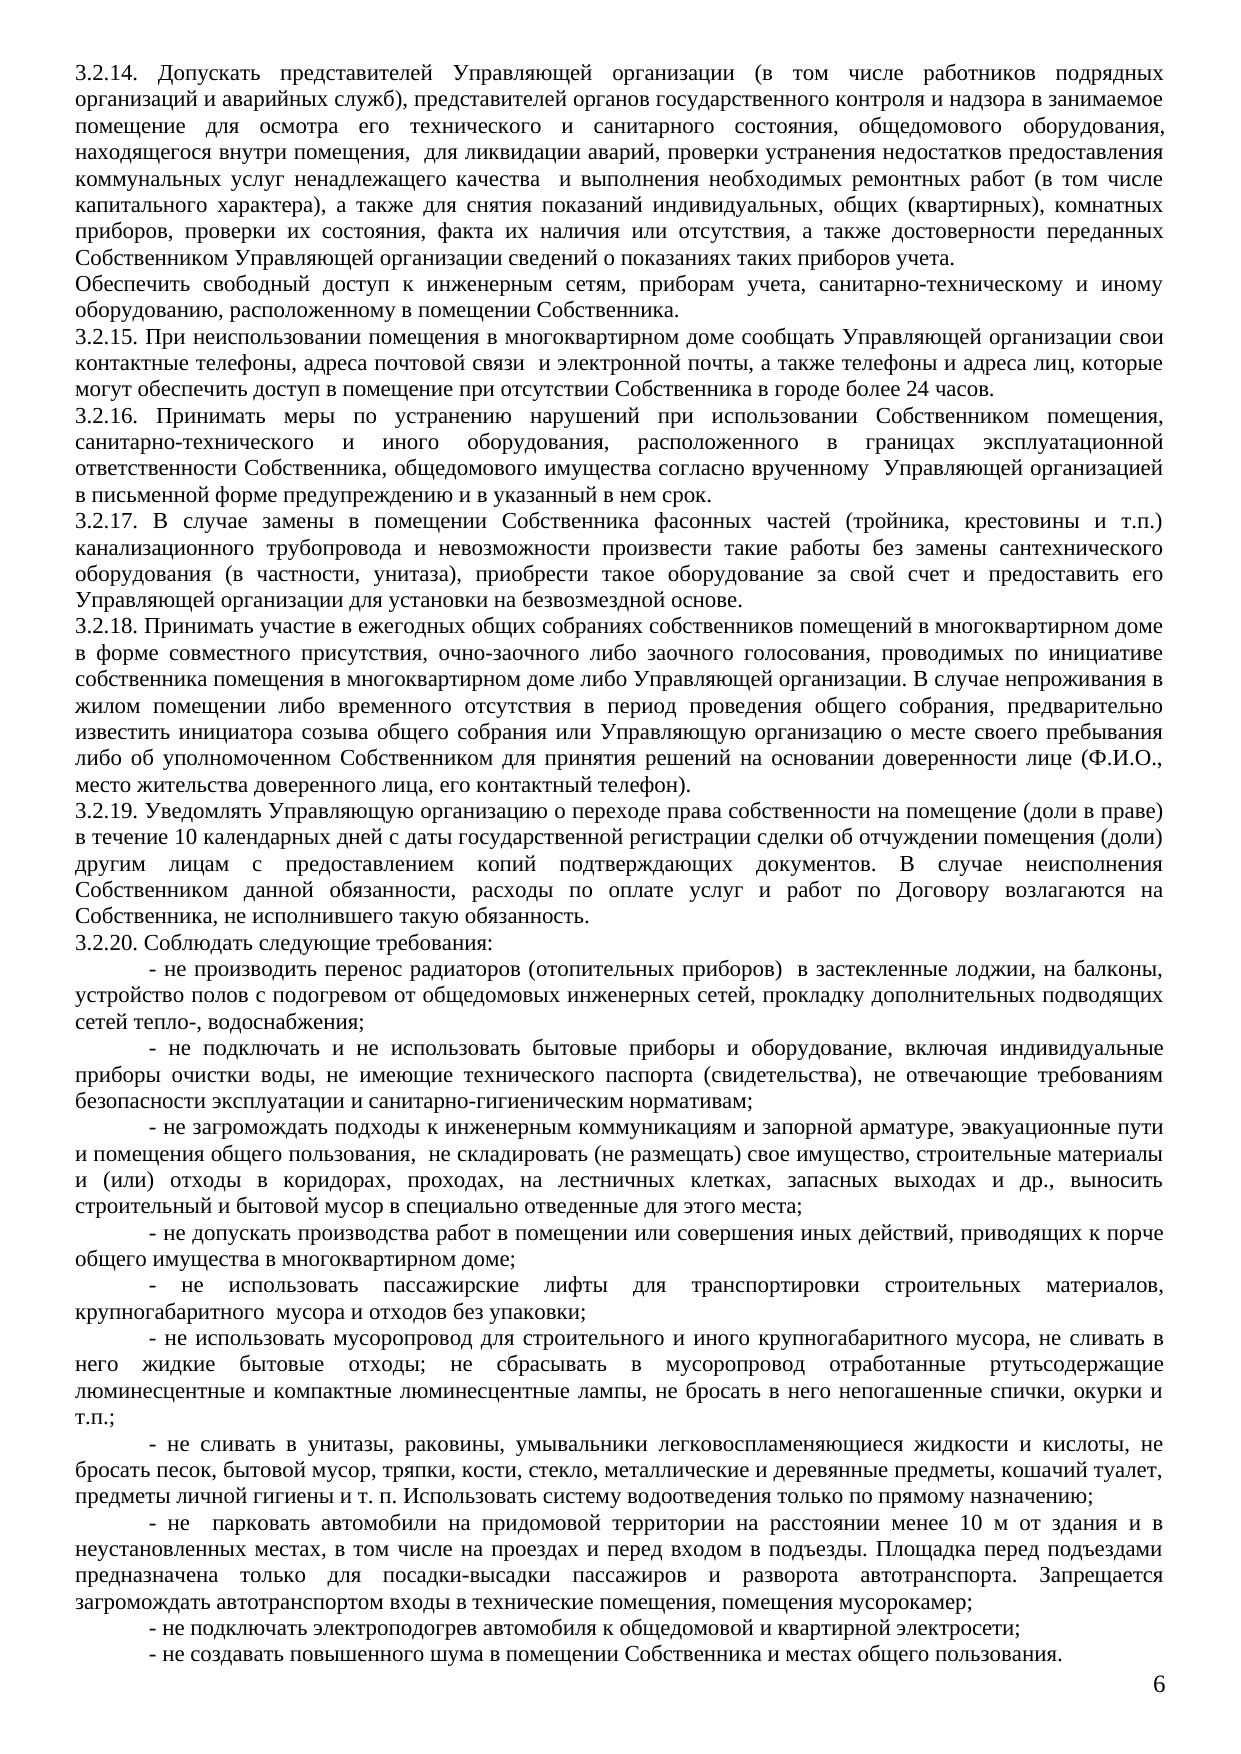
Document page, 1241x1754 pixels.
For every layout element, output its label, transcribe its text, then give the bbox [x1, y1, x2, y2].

text 3.2.17. В случае замены в помещении Собственника фасонных частей (тройника, крестовины и т.п.) канализационного трубопровода и невозможности произвести такие работы без замены сантехнического оборудования (в частности, унитаза), приобрести такое оборудование за свой счет и предоставить его Управляющей организации для установки на безвозмездной основе. [75, 507, 1165, 613]
text 3.2.18. Принимать участие в ежегодных общих собраниях собственников помещений в многоквартирном доме в форме совместного присутствия, очно-заочного либо заочного голосования, проводимых по инициативе собственника помещения в многоквартирном доме либо Управляющей организации. В случае непроживания в жилом помещении либо временного отсутствия в период проведения общего собрания, предварительно известить инициатора созыва общего собрания или Управляющую организацию о месте своего пребывания либо об уполномоченном Собственником для принятия решений на основании доверенности лице (Ф.И.О., место жительства доверенного лица, его контактный телефон). [75, 613, 1165, 797]
text - не сливать в унитазы, раковины, умывальники легковоспламеняющиеся жидкости и кислоты, не бросать песок, бытовой мусор, тряпки, кости, стекло, металлические и деревянные предметы, кошачий туалет, предметы личной гигиены и т. п. Использовать систему водоотведения только по прямому назначению; [75, 1429, 1165, 1509]
text 3.2.20. Соблюдать следующие требования: [75, 929, 1165, 955]
text 3.2.14. Допускать представителей Управляющей организации (в том числе работников подрядных организаций и аварийных служб), представителей органов государственного контроля и надзора в занимаемое помещение для осмотра его технического и санитарного состояния, общедомового оборудования, находящегося внутри помещения, для ликвидации аварий, проверки устранения недостатков предоставления коммунальных услуг ненадлежащего качества и выполнения необходимых ремонтных работ (в том числе капитального характера), а также для снятия показаний индивидуальных, общих (квартирных), комнатных приборов, проверки их состояния, факта их наличия или отсутствия, а также достоверности переданных Собственником Управляющей организации сведений о показаниях таких приборов учета. [75, 59, 1165, 270]
text 3.2.15. При неиспользовании помещения в многоквартирном доме сообщать Управляющей организации свои контактные телефоны, адреса почтовой связи и электронной почты, а также телефоны и адреса лиц, которые могут обеспечить доступ в помещение при отсутствии Собственника в городе более 24 часов. [75, 323, 1165, 402]
text 3.2.16. Принимать меры по устранению нарушений при использовании Собственником помещения, санитарно-технического и иного оборудования, расположенного в границах эксплуатационной ответственности Собственника, общедомового имущества согласно врученному Управляющей организацией в письменной форме предупреждению и в указанный в нем срок. [75, 402, 1165, 507]
text - не парковать автомобили на придомовой территории на расстоянии менее 10 м от здания и в неустановленных местах, в том числе на проездах и перед входом в подъезды. Площадка перед подъездами предназначена только для посадки-высадки пассажиров и разворота автотранспорта. Запрещается загромождать автотранспортом входы в технические помещения, помещения мусорокамер; [75, 1509, 1165, 1614]
text - не допускать производства работ в помещении или совершения иных действий, приводящих к порче общего имущества в многоквартирном доме; [75, 1219, 1165, 1271]
text - не использовать пассажирские лифты для транспортировки строительных материалов, крупногабаритного мусора и отходов без упаковки; [75, 1271, 1165, 1324]
text 3.2.19. Уведомлять Управляющую организацию о переходе права собственности на помещение (доли в праве) в течение 10 календарных дней с даты государственной регистрации сделки об отчуждении помещения (доли) другим лицам с предоставлением копий подтверждающих документов. В случае неисполнения Собственником данной обязанности, расходы по оплате услуг и работ по Договору возлагаются на Собственника, не исполнившего такую обязанность. [75, 797, 1165, 929]
text - не использовать мусоропровод для строительного и иного крупногабаритного мусора, не сливать в него жидкие бытовые отходы; не сбрасывать в мусоропровод отработанные ртутьсодержащие люминесцентные и компактные люминесцентные лампы, не бросать в него непогашенные спички, окурки и т.п.; [75, 1324, 1165, 1429]
text - не загромождать подходы к инженерным коммуникациям и запорной арматуре, эвакуационные пути и помещения общего пользования, не складировать (не размещать) свое имущество, строительные материалы и (или) отходы в коридорах, проходах, на лестничных клетках, запасных выходах и др., выносить строительный и бытовой мусор в специально отведенные для этого места; [75, 1113, 1165, 1219]
text - не производить перенос радиаторов (отопительных приборов) в застекленные лоджии, на балконы, устройство полов с подогревом от общедомовых инженерных сетей, прокладку дополнительных подводящих сетей тепло-, водоснабжения; [75, 955, 1165, 1034]
text - не подключать электроподогрев автомобиля к общедомовой и квартирной электросети; [75, 1614, 1165, 1640]
text Обеспечить свободный доступ к инженерным сетям, приборам учета, санитарно-техническому и иному оборудованию, расположенному в помещении Собственника. [75, 270, 1165, 323]
text - не создавать повышенного шума в помещении Собственника и местах общего пользования. [75, 1640, 1165, 1667]
text - не подключать и не использовать бытовые приборы и оборудование, включая индивидуальные приборы очистки воды, не имеющие технического паспорта (свидетельства), не отвечающие требованиям безопасности эксплуатации и санитарно-гигиеническим нормативам; [75, 1034, 1165, 1113]
